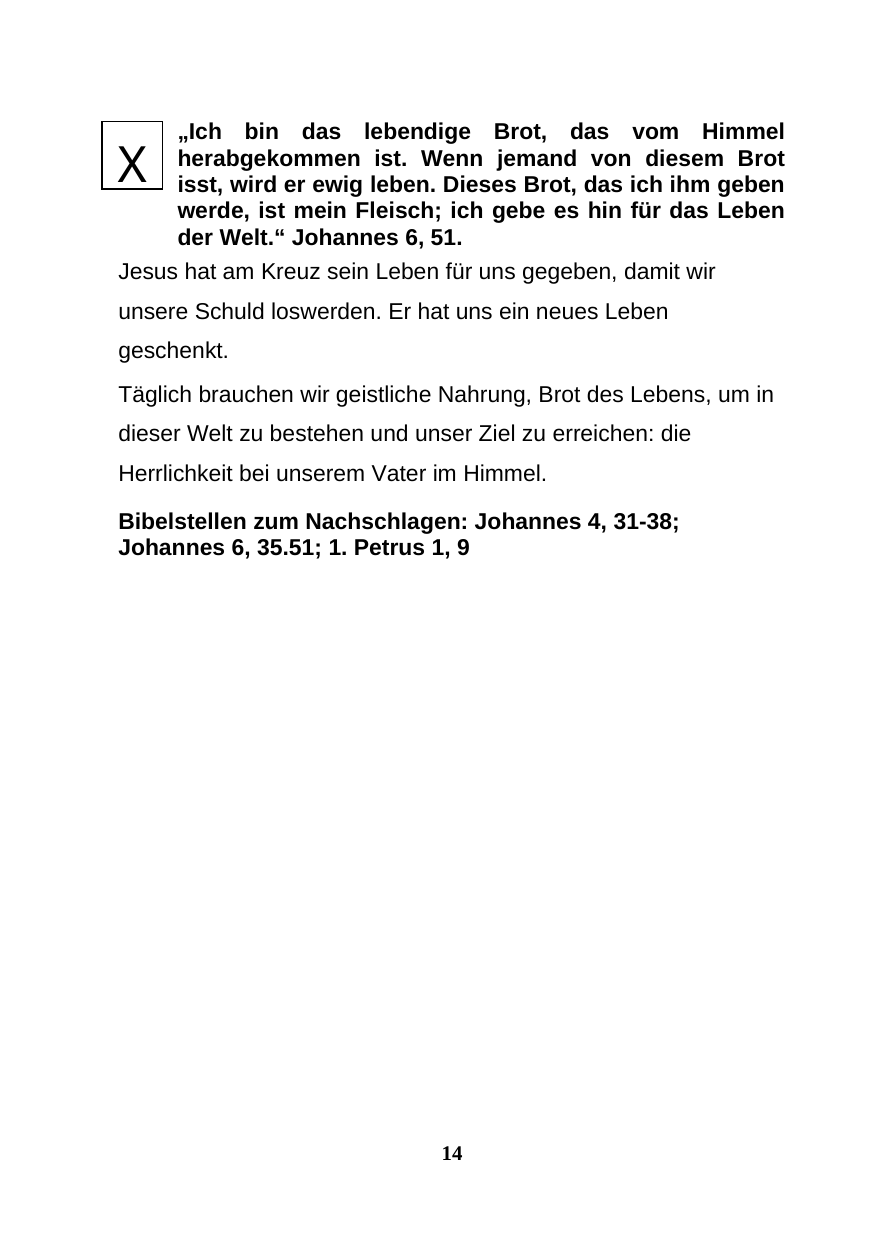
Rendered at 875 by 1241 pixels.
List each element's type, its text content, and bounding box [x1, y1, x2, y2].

list Täglich brauchen wir geistliche Nahrung, Brot des Lebens, um in dieser Welt zu bestehen und unser Ziel zu erreichen: die Herrlichkeit bei unserem Vater im Himmel. [118, 381, 785, 486]
list Jesus hat am Kreuz sein Leben für uns gegeben, damit wir unsere Schuld loswerden. Er hat uns ein neues Leben geschenkt. [118, 258, 785, 363]
text „Ich bin das lebendige Brot, das vom Himmel herabgekommen ist. Wenn jemand von diesem Brot isst, wird er ewig leben. Dieses Brot, das ich ihm geben werde, ist mein Fleisch; ich gebe es hin für das Leben der Welt.“ Johannes 6, 51. [177, 118, 785, 250]
text Bibelstellen zum Nachschlagen: Johannes 4, 31-38; Johannes 6, 35.51; 1. Petrus 1, 9 [118, 508, 785, 560]
